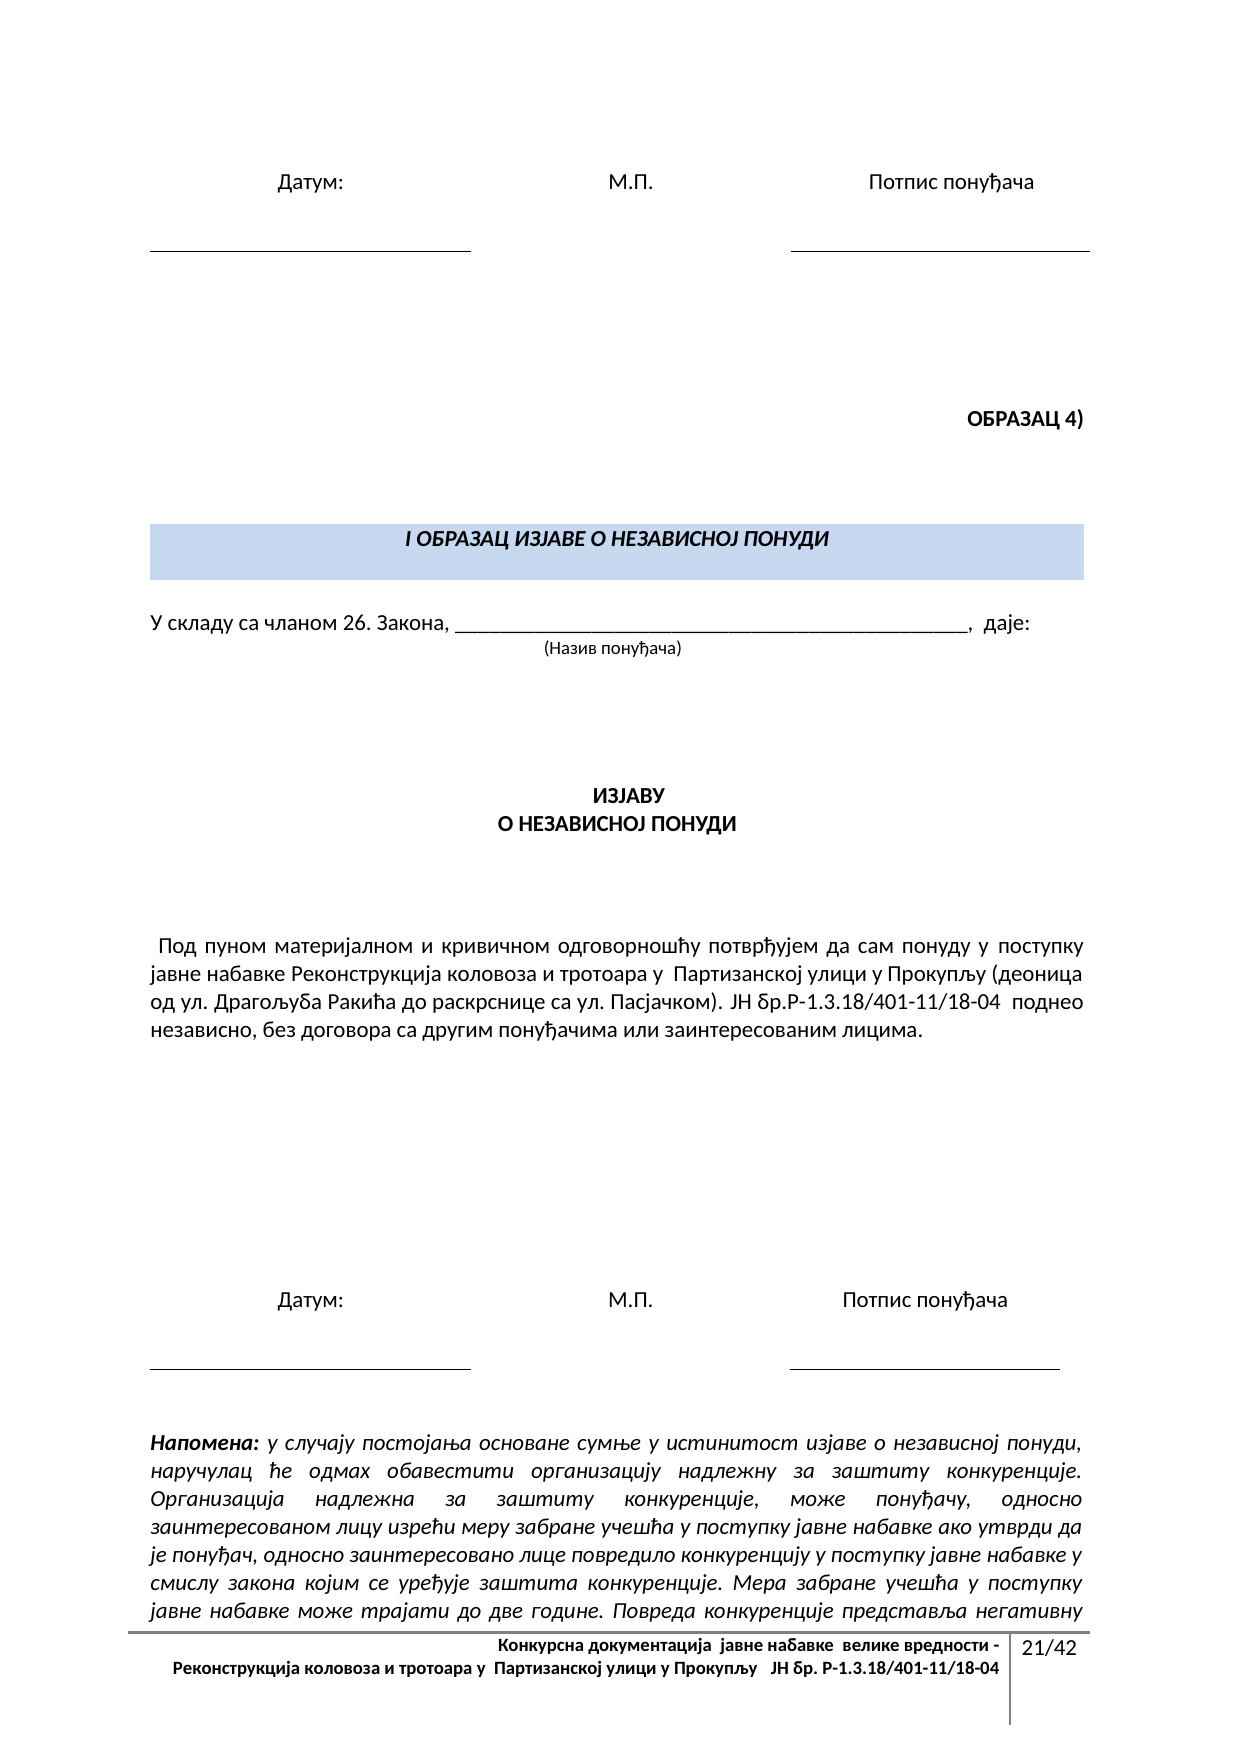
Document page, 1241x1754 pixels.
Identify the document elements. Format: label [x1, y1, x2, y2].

table_header [145, 118, 1089, 1630]
